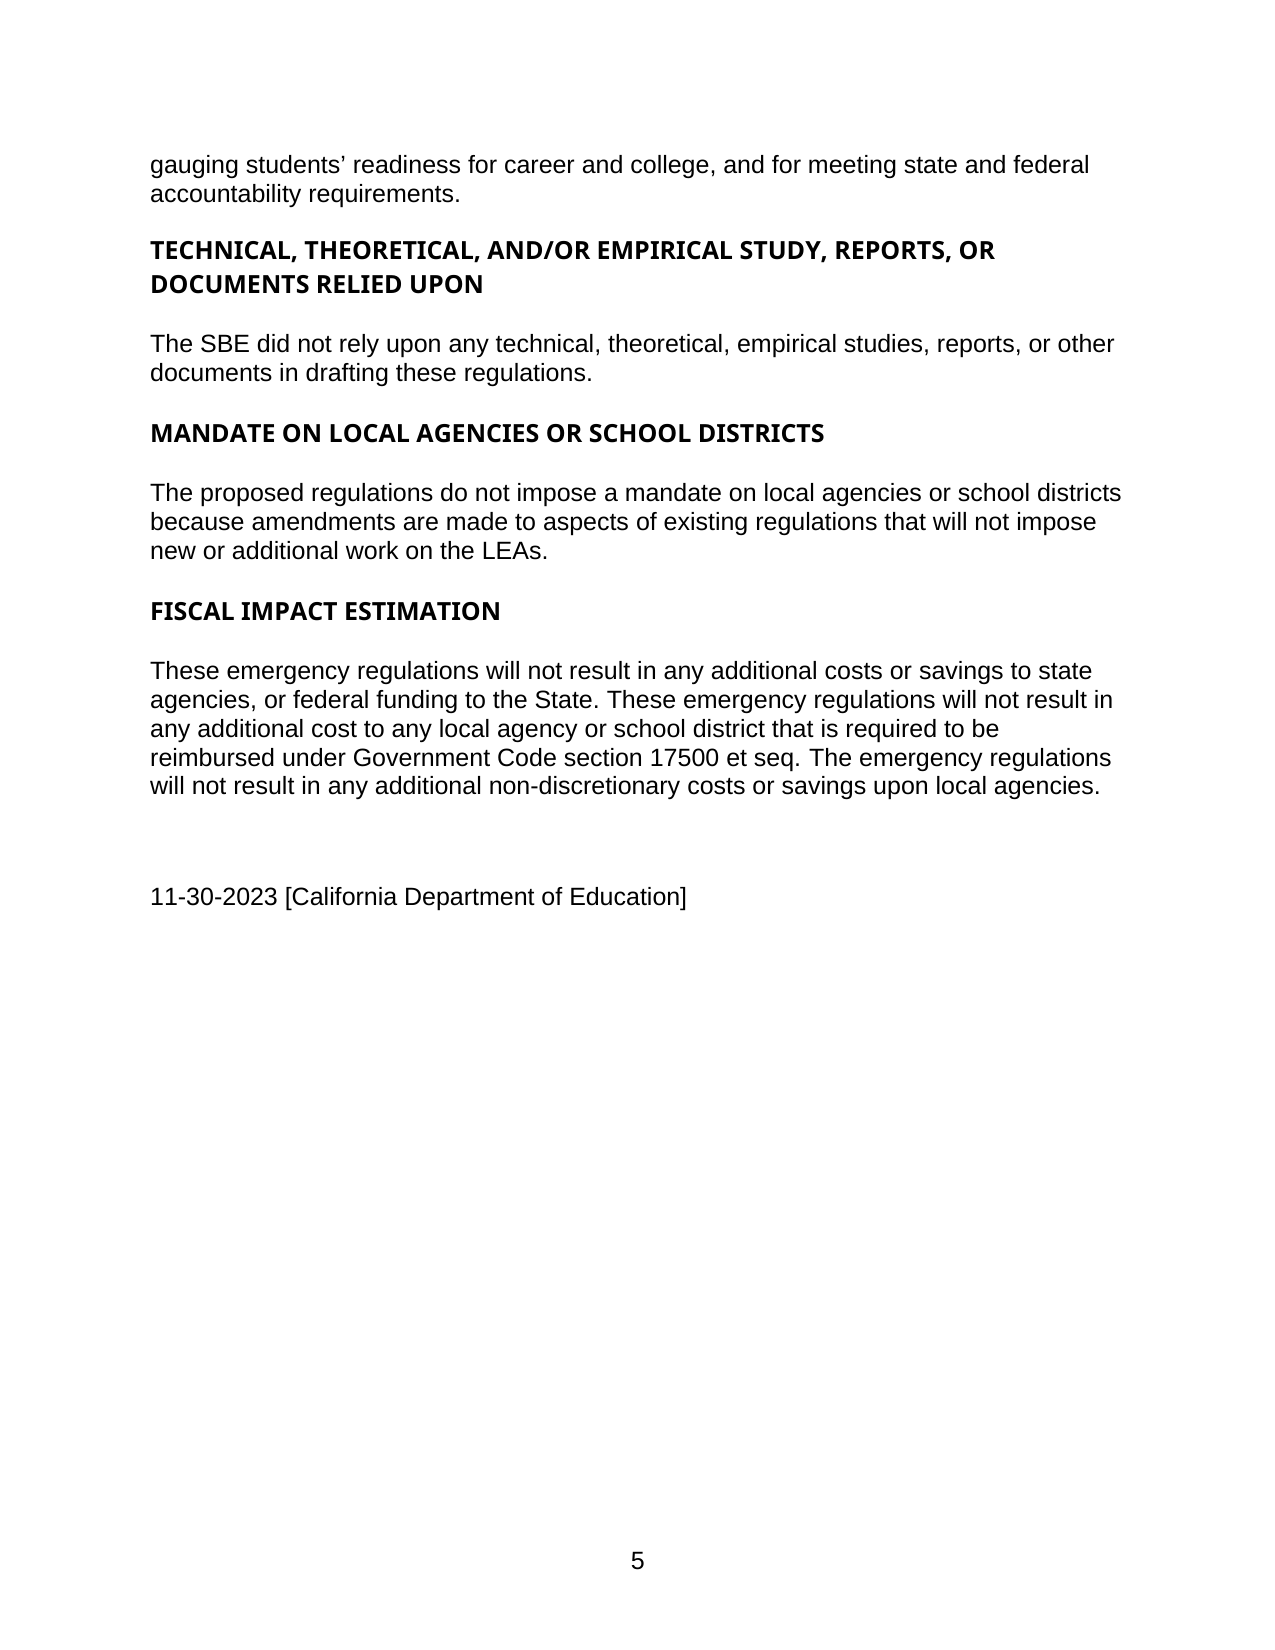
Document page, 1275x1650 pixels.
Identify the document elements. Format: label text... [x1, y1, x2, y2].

subtitle TECHNICAL, THEORETICAL, AND/OR EMPIRICAL STUDY, REPORTS, OR DOCUMENTS RELIED UPON [150, 232, 1125, 301]
subtitle MANDATE ON LOCAL AGENCIES OR SCHOOL DISTRICTS [150, 416, 1125, 450]
text The proposed regulations do not impose a mandate on local agencies or school districts because amendments are made to aspects of existing regulations that will not impose new or additional work on the LEAs. [150, 478, 1125, 565]
text The SBE did not rely upon any technical, theoretical, empirical studies, reports, or other documents in drafting these regulations. [150, 329, 1125, 387]
subtitle FISCAL IMPACT ESTIMATION [150, 593, 1125, 627]
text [150, 150, 1125, 207]
text These emergency regulations will not result in any additional costs or savings to state agencies, or federal funding to the State. These emergency regulations will not result in any additional cost to any local agency or school district that is required to be reimbursed under Government Code section 17500 et seq. The emergency regulations will not result in any additional non-discretionary costs or savings upon local agencies. [150, 656, 1125, 800]
text 11-30-2023 [California Department of Education] [150, 881, 1125, 910]
